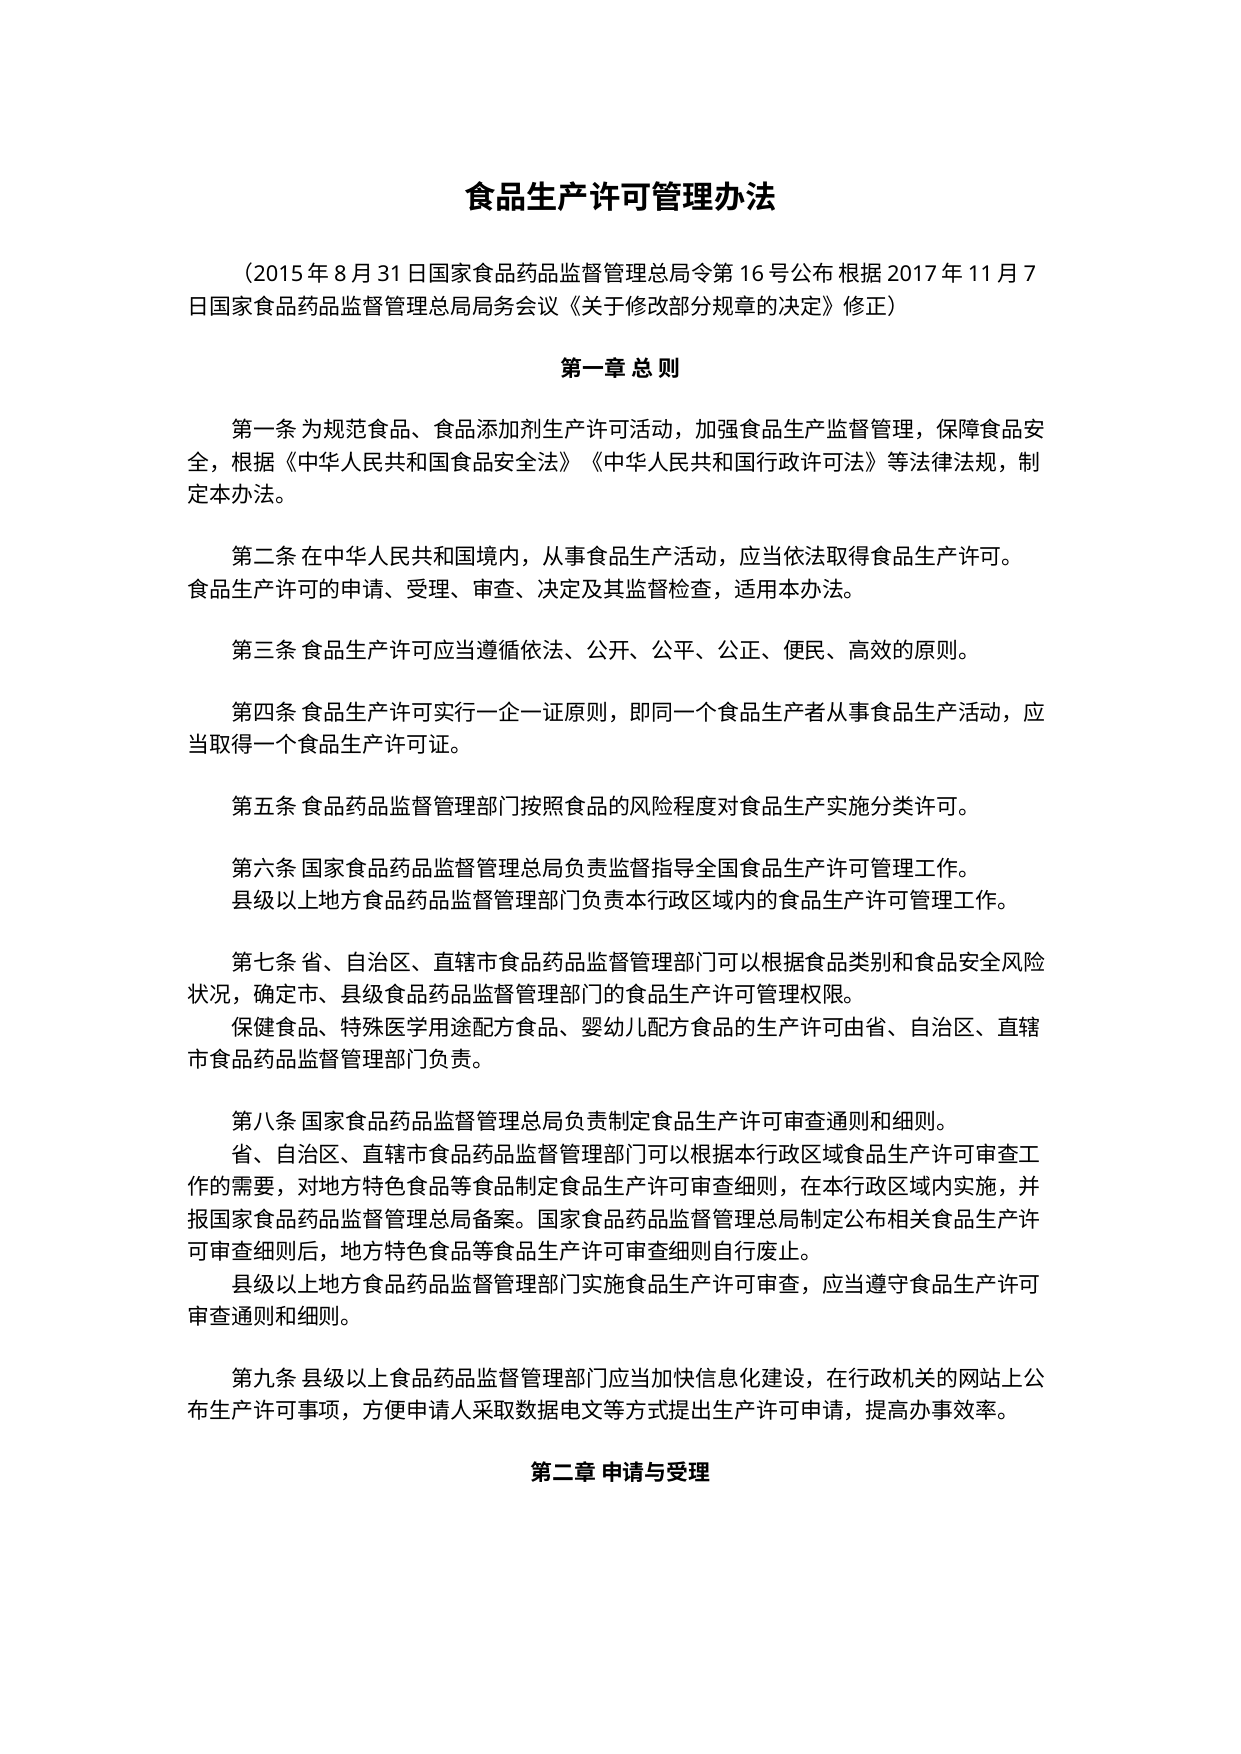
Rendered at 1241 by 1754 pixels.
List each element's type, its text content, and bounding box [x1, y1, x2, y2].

text 第二章 申请与受理 [187, 1454, 1053, 1487]
text 第七条 省、自治区、直辖市食品药品监督管理部门可以根据食品类别和食品安全风险状况，确定市、县级食品药品监督管理部门的食品生产许可管理权限。 保健食品、特殊医学用途配方食品、婴幼儿配方食品的生产许可由省、自治区、直辖市食品药品监督管理部门负责。 [187, 944, 1053, 1074]
text 第八条 国家食品药品监督管理总局负责制定食品生产许可审查通则和细则。 省、自治区、直辖市食品药品监督管理部门可以根据本行政区域食品生产许可审查工作的需要，对地方特色食品等食品制定食品生产许可审查细则，在本行政区域内实施，并报国家食品药品监督管理总局备案。国家食品药品监督管理总局制定公布相关食品生产许可审查细则后，地方特色食品等食品生产许可审查细则自行废止。 县级以上地方食品药品监督管理部门实施食品生产许可审查，应当遵守食品生产许可审查通则和细则。 [187, 1104, 1053, 1331]
text 第一章 总 则 [187, 350, 1053, 383]
text 第六条 国家食品药品监督管理总局负责监督指导全国食品生产许可管理工作。 县级以上地方食品药品监督管理部门负责本行政区域内的食品生产许可管理工作。 [187, 850, 1053, 915]
text 第五条 食品药品监督管理部门按照食品的风险程度对食品生产实施分类许可。 [187, 789, 1053, 821]
text 第一条 为规范食品、食品添加剂生产许可活动，加强食品生产监督管理，保障食品安全，根据《中华人民共和国食品安全法》《中华人民共和国行政许可法》等法律法规，制定本办法。 [187, 412, 1053, 509]
text 食品生产许可管理办法 [187, 162, 1053, 227]
text 第二条 在中华人民共和国境内，从事食品生产活动，应当依法取得食品生产许可。 食品生产许可的申请、受理、审查、决定及其监督检查，适用本办法。 [187, 539, 1053, 604]
text 第四条 食品生产许可实行一企一证原则，即同一个食品生产者从事食品生产活动，应当取得一个食品生产许可证。 [187, 694, 1053, 759]
text 第九条 县级以上食品药品监督管理部门应当加快信息化建设，在行政机关的网站上公布生产许可事项，方便申请人采取数据电文等方式提出生产许可申请，提高办事效率。 [187, 1360, 1053, 1425]
text （2015年8月31日国家食品药品监督管理总局令第16号公布 根据2017年11月7日国家食品药品监督管理总局局务会议《关于修改部分规章的决定》修正） [187, 256, 1053, 321]
text 第三条 食品生产许可应当遵循依法、公开、公平、公正、便民、高效的原则。 [187, 633, 1053, 665]
